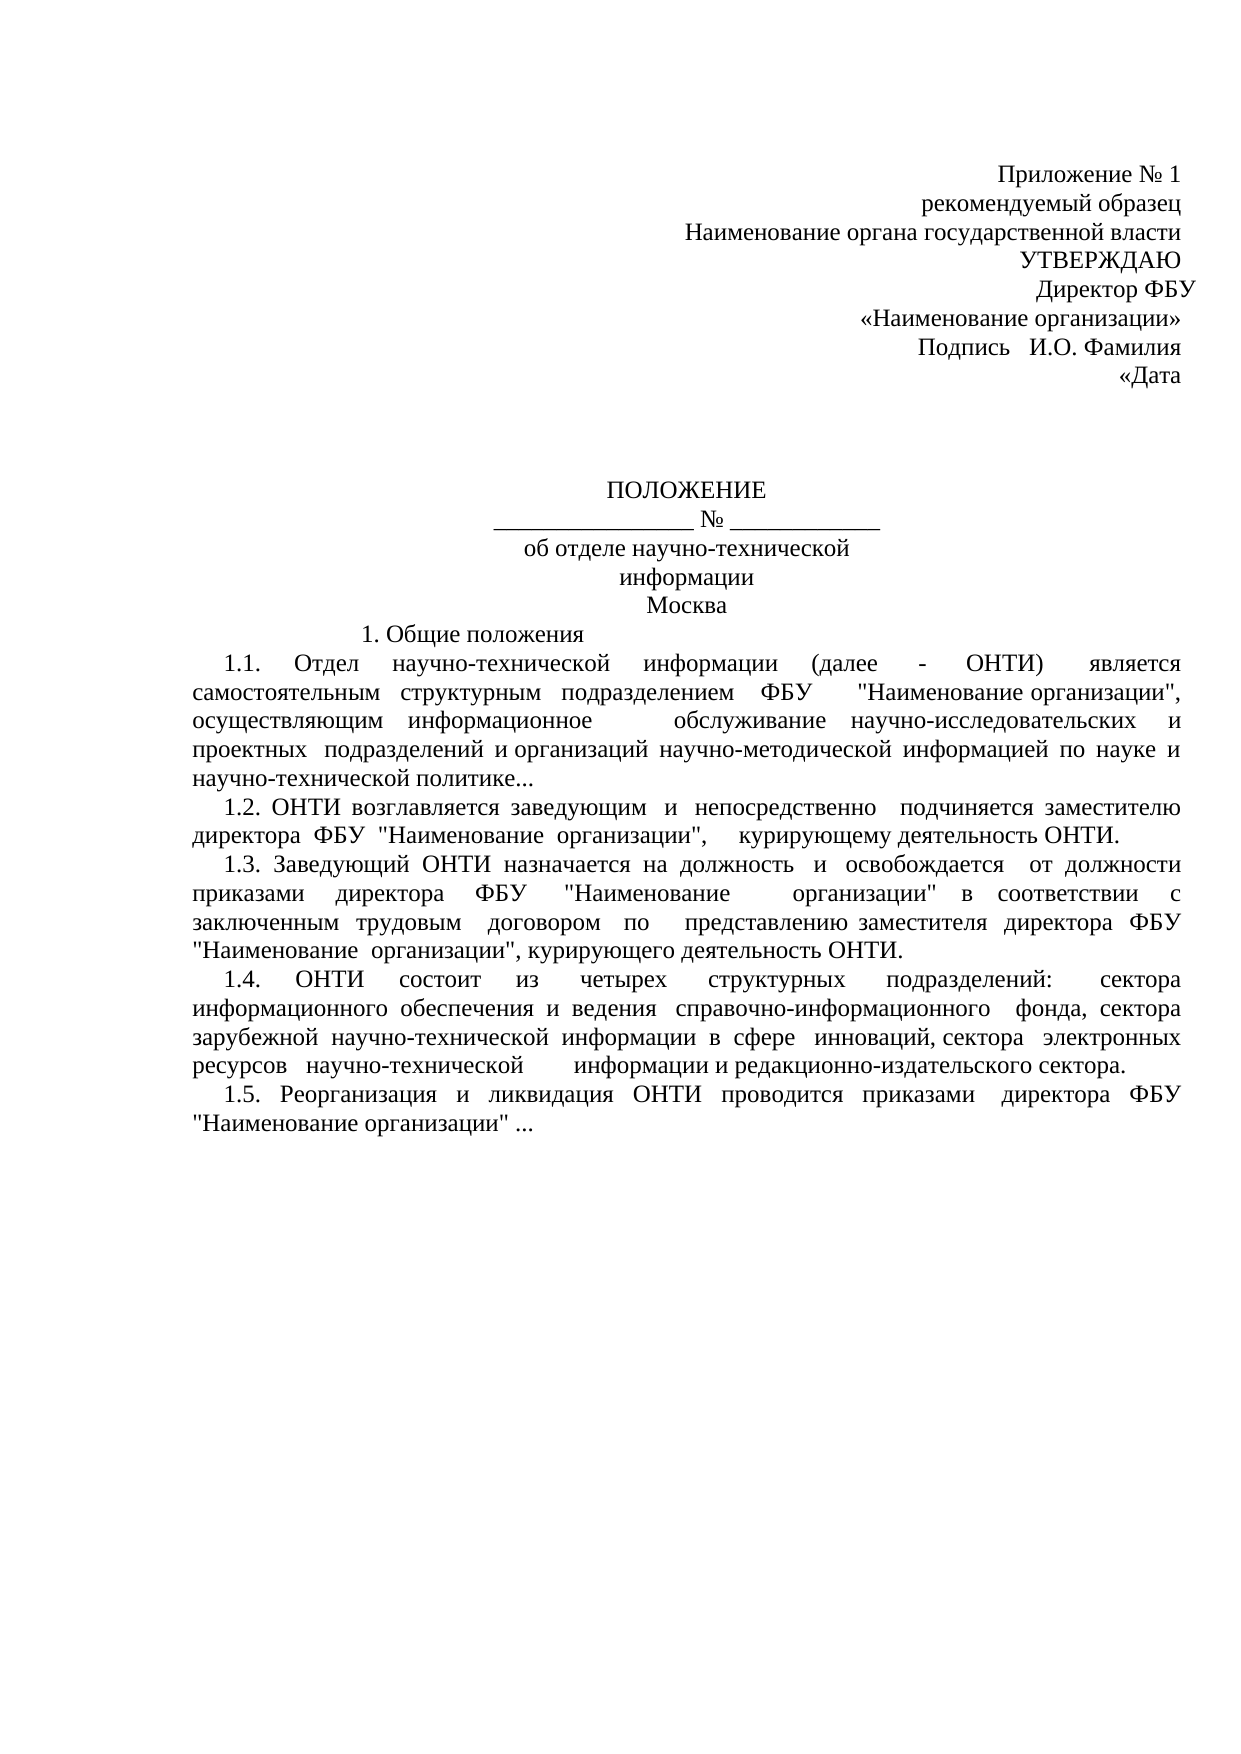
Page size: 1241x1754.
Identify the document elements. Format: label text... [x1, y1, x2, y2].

text 1.3. Заведующий ОНТИ назначается на должность и освобождается от должности приказами директора ФБУ "Наименование организации" в соответствии с заключенным трудовым договором по представлению заместителя директора ФБУ "Наименование организации", курирующего деятельность ОНТИ. [192, 849, 1181, 964]
text «Наименование организации» [192, 303, 1181, 332]
text УТВЕРЖДАЮ [192, 246, 1181, 274]
text информации [192, 562, 1181, 591]
text Подпись И.О. Фамилия [192, 332, 1181, 361]
text Москва [192, 591, 1181, 619]
text 1.5. Реорганизация и ликвидация ОНТИ проводится приказами директора ФБУ "Наименование организации" ... [192, 1079, 1181, 1137]
text Директор ФБУ [192, 274, 1181, 303]
text 1.1. Отдел научно-технической информации (далее - ОНТИ) является самостоятельным структурным подразделением ФБУ "Наименование организации", осуществляющим информационное обслуживание научно-исследовательских и проектных подразделений и организаций научно-методической информацией по науке и научно-технической политике... [192, 648, 1181, 792]
text ________________ № ____________ [192, 504, 1181, 533]
text ПОЛОЖЕНИЕ [192, 476, 1181, 504]
text 1.4. ОНТИ состоит из четырех структурных подразделений: сектора информационного обеспечения и ведения справочно-информационного фонда, сектора зарубежной научно-технической информации в сфере инноваций, сектора электронных ресурсов научно-технической информации и редакционно-издательского сектора. [192, 964, 1181, 1079]
text 1.2. ОНТИ возглавляется заведующим и непосредственно подчиняется заместителю директора ФБУ "Наименование организации", курирующему деятельность ОНТИ. [192, 792, 1181, 849]
text рекомендуемый образец [192, 188, 1181, 217]
text 1. Общие положения [192, 619, 1181, 648]
text «Дата [192, 361, 1181, 389]
text Наименование органа государственной власти [192, 217, 1181, 246]
text Приложение № 1 [192, 159, 1181, 188]
text об отделе научно-технической [192, 533, 1181, 562]
